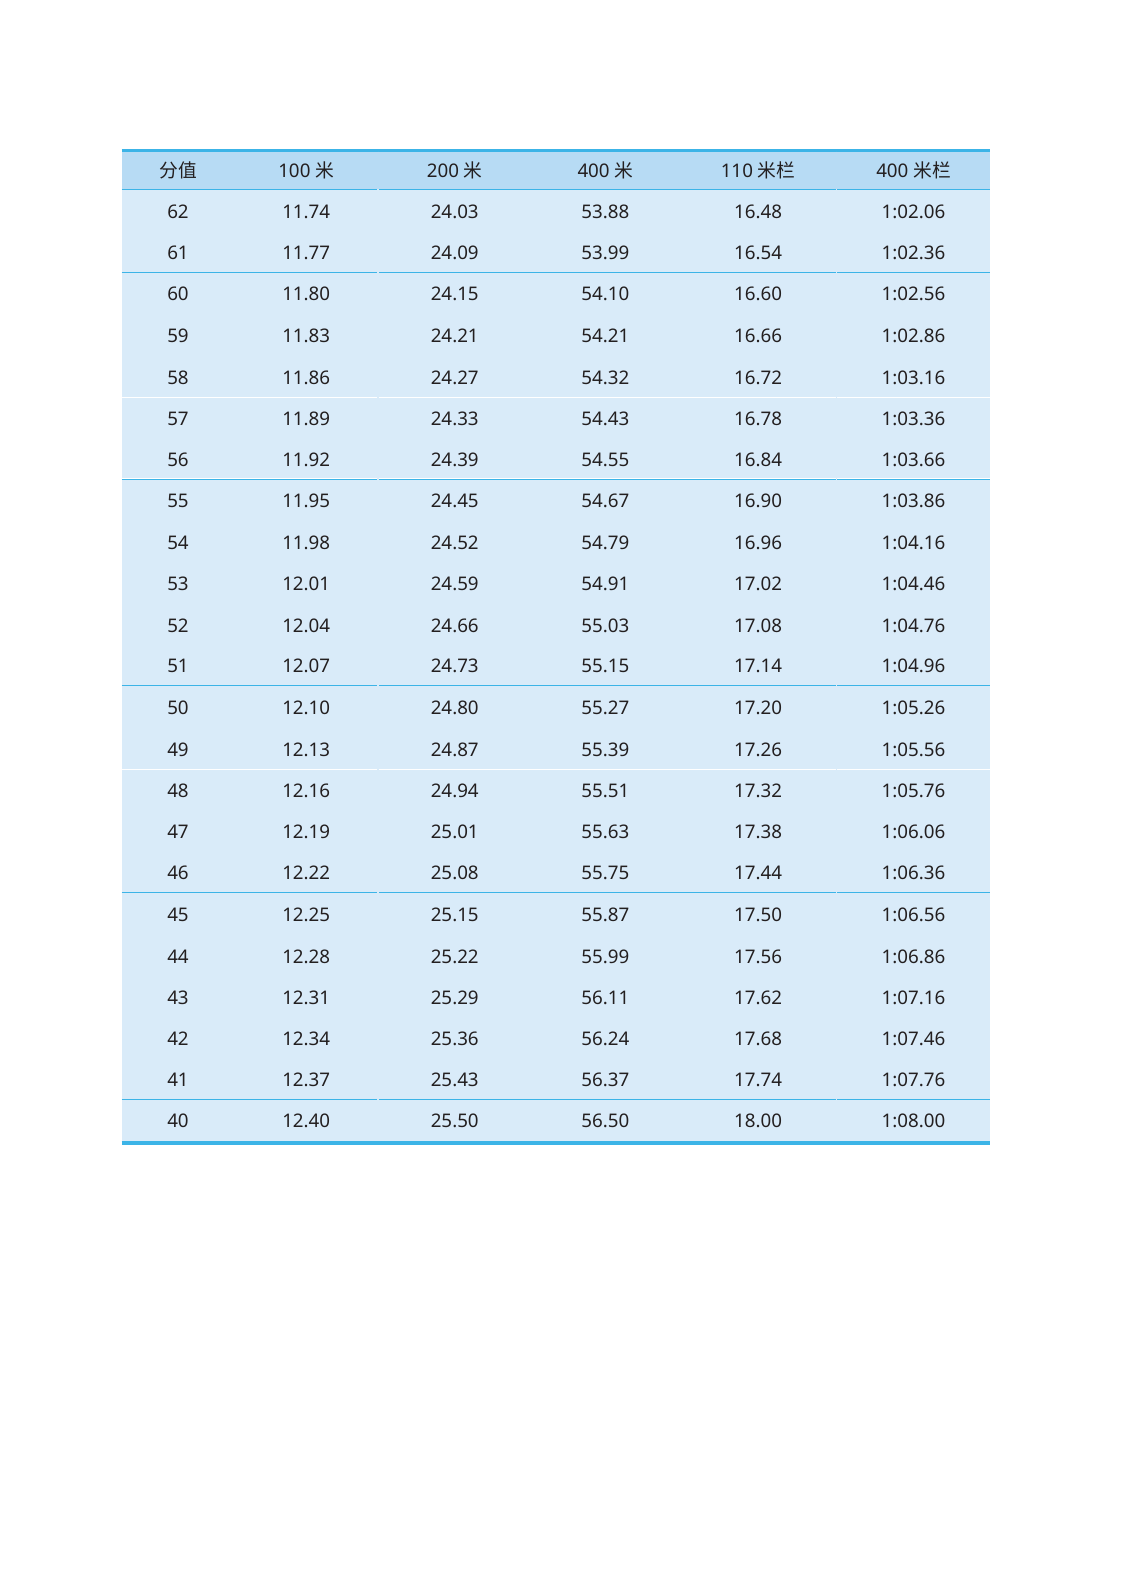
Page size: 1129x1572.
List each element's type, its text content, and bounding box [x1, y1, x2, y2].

table_cell 17.08 [679, 604, 836, 646]
table_cell 12.10 [234, 686, 377, 728]
table_cell 16.60 [679, 273, 836, 315]
table_header 400 米栏 [837, 152, 990, 189]
table_header 200 米 [379, 152, 531, 189]
table_cell 16.66 [679, 315, 836, 356]
table_cell 17.02 [679, 563, 836, 604]
table_cell 18.00 [679, 1100, 836, 1141]
table_cell 24.09 [379, 232, 531, 272]
table_header 100 米 [234, 152, 377, 189]
table_cell 24.33 [379, 398, 531, 439]
table_cell 56.11 [531, 976, 679, 1018]
table_cell 58 [122, 356, 234, 397]
table_cell 16.78 [679, 398, 836, 439]
table_cell 17.14 [679, 646, 836, 685]
table_cell 55 [122, 480, 234, 521]
table_cell 55.63 [531, 811, 679, 852]
table_cell 54 [122, 521, 234, 563]
table_cell 11.74 [234, 190, 377, 232]
table_cell 53.99 [531, 232, 679, 272]
table_cell 55.39 [531, 728, 679, 769]
table_cell 1:03.66 [837, 439, 990, 478]
table_cell 12.19 [234, 811, 377, 852]
table_cell 12.01 [234, 563, 377, 604]
table_cell 48 [122, 770, 234, 811]
table_cell 53.88 [531, 190, 679, 232]
table_cell 1:05.26 [837, 686, 990, 728]
table_cell 17.50 [679, 893, 836, 935]
table_cell 16.48 [679, 190, 836, 232]
table_cell 1:03.36 [837, 398, 990, 439]
table_cell 1:07.46 [837, 1018, 990, 1059]
table_cell 54.43 [531, 398, 679, 439]
table_cell 11.98 [234, 521, 377, 563]
table_cell 24.03 [379, 190, 531, 232]
table_cell 17.62 [679, 976, 836, 1018]
table_cell 46 [122, 852, 234, 892]
table_cell 55.27 [531, 686, 679, 728]
table_cell 11.92 [234, 439, 377, 478]
table_cell 1:02.56 [837, 273, 990, 315]
table_cell 55.75 [531, 852, 679, 892]
table_cell 25.43 [379, 1059, 531, 1099]
table_cell 43 [122, 976, 234, 1018]
table_cell 55.03 [531, 604, 679, 646]
table_cell 1:08.00 [837, 1100, 990, 1141]
table_cell 12.40 [234, 1100, 377, 1141]
table_cell 11.77 [234, 232, 377, 272]
table_cell 16.90 [679, 480, 836, 521]
table_cell 1:02.86 [837, 315, 990, 356]
table_cell 24.80 [379, 686, 531, 728]
table_cell 12.34 [234, 1018, 377, 1059]
table_header 110 米栏 [679, 152, 836, 189]
table_cell 60 [122, 273, 234, 315]
table_cell 1:02.36 [837, 232, 990, 272]
table_cell 1:03.16 [837, 356, 990, 397]
table_cell 25.01 [379, 811, 531, 852]
table_cell 24.27 [379, 356, 531, 397]
table_cell 56.24 [531, 1018, 679, 1059]
table_cell 11.95 [234, 480, 377, 521]
table_cell 56.50 [531, 1100, 679, 1141]
table_cell 51 [122, 646, 234, 685]
table_cell 24.15 [379, 273, 531, 315]
table_cell 17.38 [679, 811, 836, 852]
table_cell 62 [122, 190, 234, 232]
table_cell 24.39 [379, 439, 531, 478]
table_cell 24.73 [379, 646, 531, 685]
table_cell 52 [122, 604, 234, 646]
table_cell 55.15 [531, 646, 679, 685]
table_cell 12.04 [234, 604, 377, 646]
table_cell 49 [122, 728, 234, 769]
table_cell 25.22 [379, 935, 531, 976]
table_cell 25.36 [379, 1018, 531, 1059]
table_cell 12.25 [234, 893, 377, 935]
table_cell 16.84 [679, 439, 836, 478]
table_cell 56 [122, 439, 234, 478]
table_cell 12.37 [234, 1059, 377, 1099]
table_cell 50 [122, 686, 234, 728]
table_cell 24.87 [379, 728, 531, 769]
table_cell 54.91 [531, 563, 679, 604]
table_cell 55.51 [531, 770, 679, 811]
table_cell 54.32 [531, 356, 679, 397]
table_cell 54.79 [531, 521, 679, 563]
table_cell 1:06.86 [837, 935, 990, 976]
table_cell 1:06.06 [837, 811, 990, 852]
table_header 分值 [122, 152, 234, 189]
table_cell 61 [122, 232, 234, 272]
table_cell 1:03.86 [837, 480, 990, 521]
table_cell 1:07.76 [837, 1059, 990, 1099]
table_cell 59 [122, 315, 234, 356]
table_cell 17.74 [679, 1059, 836, 1099]
table_cell 25.50 [379, 1100, 531, 1141]
table_cell 17.56 [679, 935, 836, 976]
table_cell 17.68 [679, 1018, 836, 1059]
table_cell 16.72 [679, 356, 836, 397]
table_cell 44 [122, 935, 234, 976]
table_cell 24.94 [379, 770, 531, 811]
table_cell 17.32 [679, 770, 836, 811]
table_cell 11.86 [234, 356, 377, 397]
table_cell 12.28 [234, 935, 377, 976]
table_cell 12.22 [234, 852, 377, 892]
table_cell 1:04.16 [837, 521, 990, 563]
table_cell 11.89 [234, 398, 377, 439]
table_cell 1:04.76 [837, 604, 990, 646]
table_cell 12.13 [234, 728, 377, 769]
table_cell 54.55 [531, 439, 679, 478]
table_cell 47 [122, 811, 234, 852]
table_cell 12.31 [234, 976, 377, 1018]
table_cell 25.29 [379, 976, 531, 1018]
table_cell 54.10 [531, 273, 679, 315]
table_cell 24.59 [379, 563, 531, 604]
table_cell 1:06.56 [837, 893, 990, 935]
table_cell 12.07 [234, 646, 377, 685]
table_cell 45 [122, 893, 234, 935]
table_cell 24.21 [379, 315, 531, 356]
table_cell 55.87 [531, 893, 679, 935]
table_cell 54.67 [531, 480, 679, 521]
table_cell 55.99 [531, 935, 679, 976]
table_cell 1:04.46 [837, 563, 990, 604]
table_cell 56.37 [531, 1059, 679, 1099]
table_cell 54.21 [531, 315, 679, 356]
table_cell 1:02.06 [837, 190, 990, 232]
table_cell 17.44 [679, 852, 836, 892]
table_header 400 米 [531, 152, 679, 189]
table_cell 1:07.16 [837, 976, 990, 1018]
table_cell 16.96 [679, 521, 836, 563]
table_cell 41 [122, 1059, 234, 1099]
table_cell 12.16 [234, 770, 377, 811]
table_cell 25.15 [379, 893, 531, 935]
table_cell 40 [122, 1100, 234, 1141]
table_cell 1:05.56 [837, 728, 990, 769]
table_cell 25.08 [379, 852, 531, 892]
table_cell 1:06.36 [837, 852, 990, 892]
table_cell 24.66 [379, 604, 531, 646]
table_cell 53 [122, 563, 234, 604]
table_cell 24.52 [379, 521, 531, 563]
table_cell 16.54 [679, 232, 836, 272]
table_cell 24.45 [379, 480, 531, 521]
table_cell 57 [122, 398, 234, 439]
table_cell 1:05.76 [837, 770, 990, 811]
table_cell 17.26 [679, 728, 836, 769]
table_cell 17.20 [679, 686, 836, 728]
table_cell 42 [122, 1018, 234, 1059]
table_cell 11.83 [234, 315, 377, 356]
table_cell 1:04.96 [837, 646, 990, 685]
table_cell 11.80 [234, 273, 377, 315]
